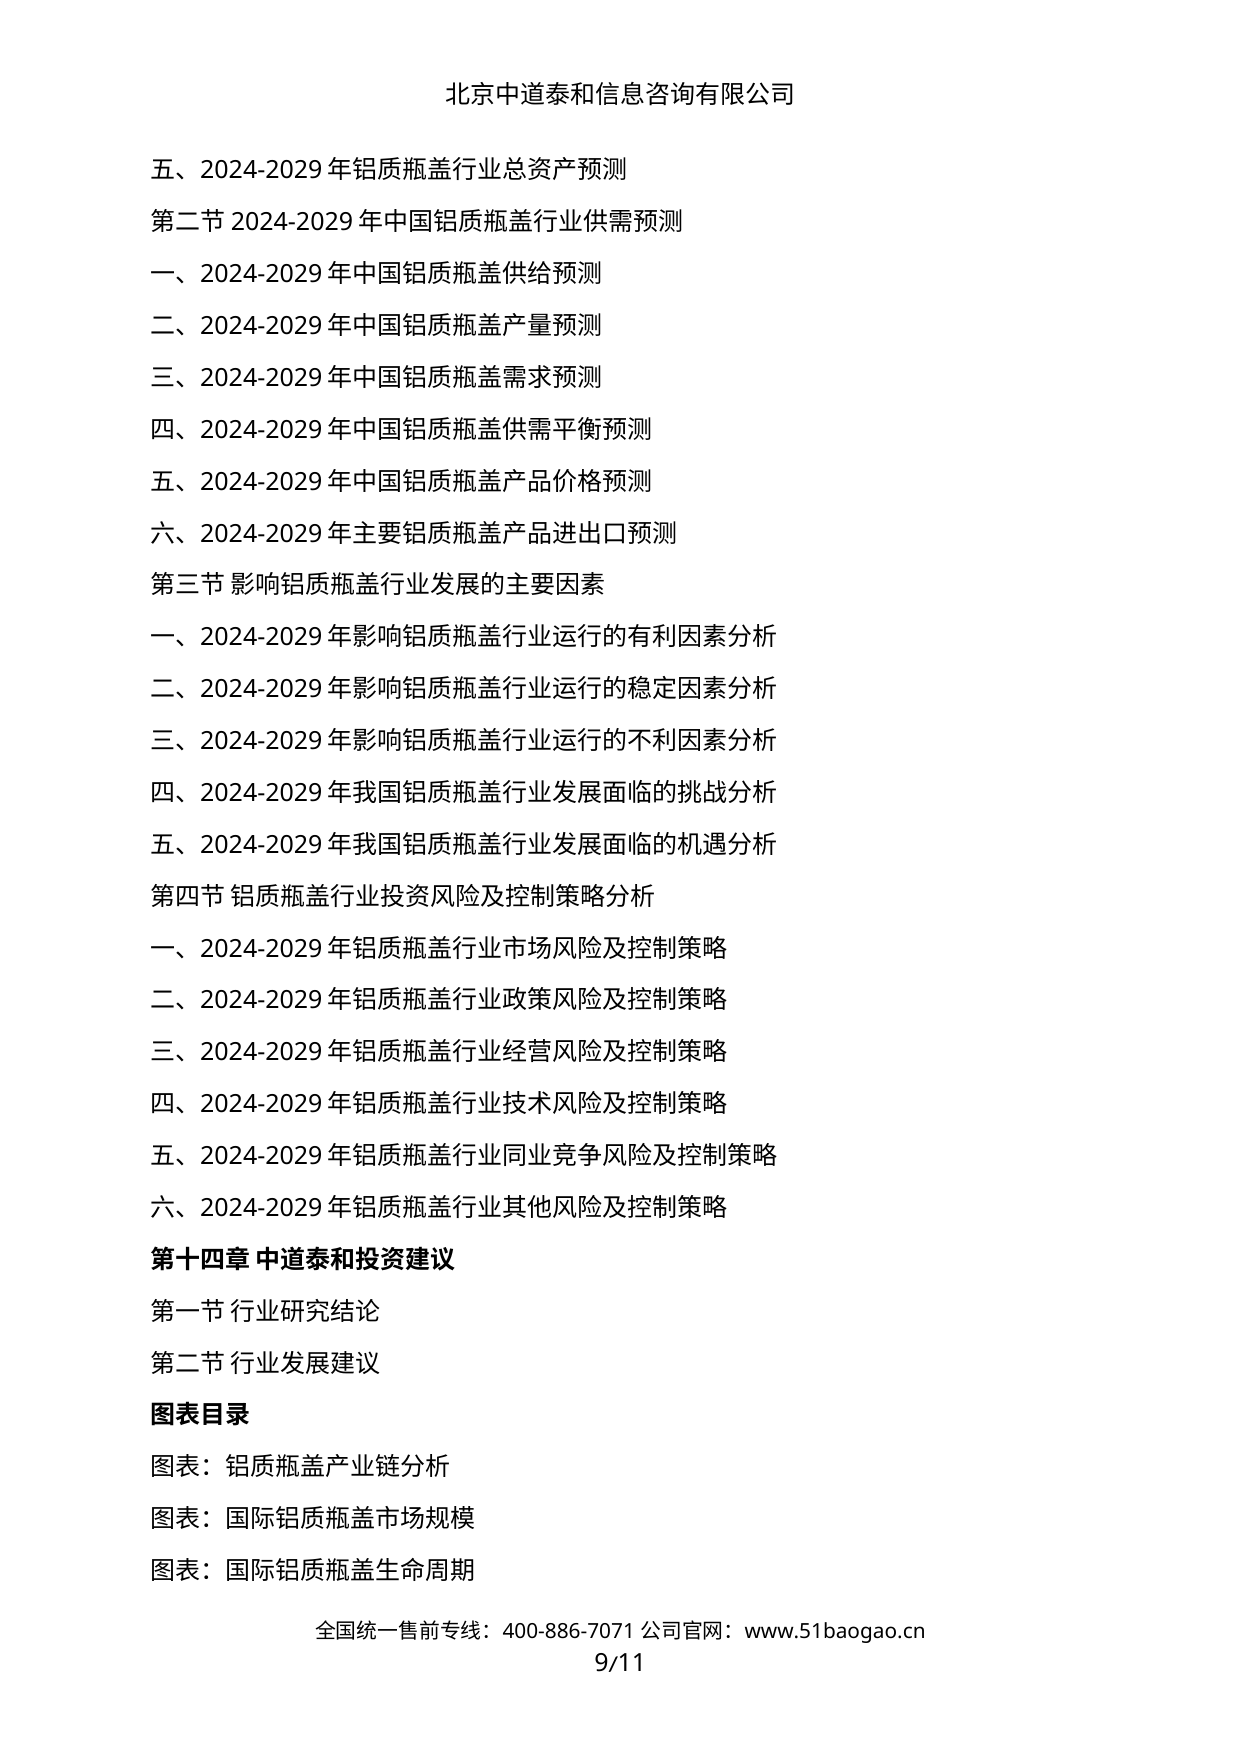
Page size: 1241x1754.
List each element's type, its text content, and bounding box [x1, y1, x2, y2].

text 三、2024-2029年中国铝质瓶盖需求预测 [150, 357, 1090, 394]
text 第四节 铝质瓶盖行业投资风险及控制策略分析 [150, 876, 1090, 912]
text 六、2024-2029年主要铝质瓶盖产品进出口预测 [150, 513, 1090, 549]
text 二、2024-2029年中国铝质瓶盖产量预测 [150, 306, 1090, 342]
text 二、2024-2029年铝质瓶盖行业政策风险及控制策略 [150, 980, 1090, 1016]
text 一、2024-2029年铝质瓶盖行业市场风险及控制策略 [150, 928, 1090, 964]
text 图表目录 [150, 1395, 1090, 1431]
text 一、2024-2029年中国铝质瓶盖供给预测 [150, 254, 1090, 290]
text 第二节 行业发展建议 [150, 1343, 1090, 1379]
text 二、2024-2029年影响铝质瓶盖行业运行的稳定因素分析 [150, 669, 1090, 705]
text 四、2024-2029年我国铝质瓶盖行业发展面临的挑战分析 [150, 772, 1090, 809]
text 图表：铝质瓶盖产业链分析 [150, 1447, 1090, 1483]
text 第一节 行业研究结论 [150, 1291, 1090, 1327]
text 第三节 影响铝质瓶盖行业发展的主要因素 [150, 565, 1090, 601]
text 五、2024-2029年铝质瓶盖行业同业竞争风险及控制策略 [150, 1136, 1090, 1172]
text 一、2024-2029年影响铝质瓶盖行业运行的有利因素分析 [150, 617, 1090, 653]
text 三、2024-2029年铝质瓶盖行业经营风险及控制策略 [150, 1032, 1090, 1068]
text 四、2024-2029年铝质瓶盖行业技术风险及控制策略 [150, 1084, 1090, 1120]
text 六、2024-2029年铝质瓶盖行业其他风险及控制策略 [150, 1187, 1090, 1224]
text 四、2024-2029年中国铝质瓶盖供需平衡预测 [150, 409, 1090, 446]
text 图表：国际铝质瓶盖市场规模 [150, 1499, 1090, 1535]
text 五、2024-2029年铝质瓶盖行业总资产预测 [150, 150, 1090, 186]
text 图表：国际铝质瓶盖生命周期 [150, 1551, 1090, 1587]
text 五、2024-2029年中国铝质瓶盖产品价格预测 [150, 461, 1090, 497]
text 第二节 2024-2029年中国铝质瓶盖行业供需预测 [150, 202, 1090, 238]
text 第十四章 中道泰和投资建议 [150, 1239, 1090, 1276]
text 五、2024-2029年我国铝质瓶盖行业发展面临的机遇分析 [150, 824, 1090, 861]
text 三、2024-2029年影响铝质瓶盖行业运行的不利因素分析 [150, 721, 1090, 757]
